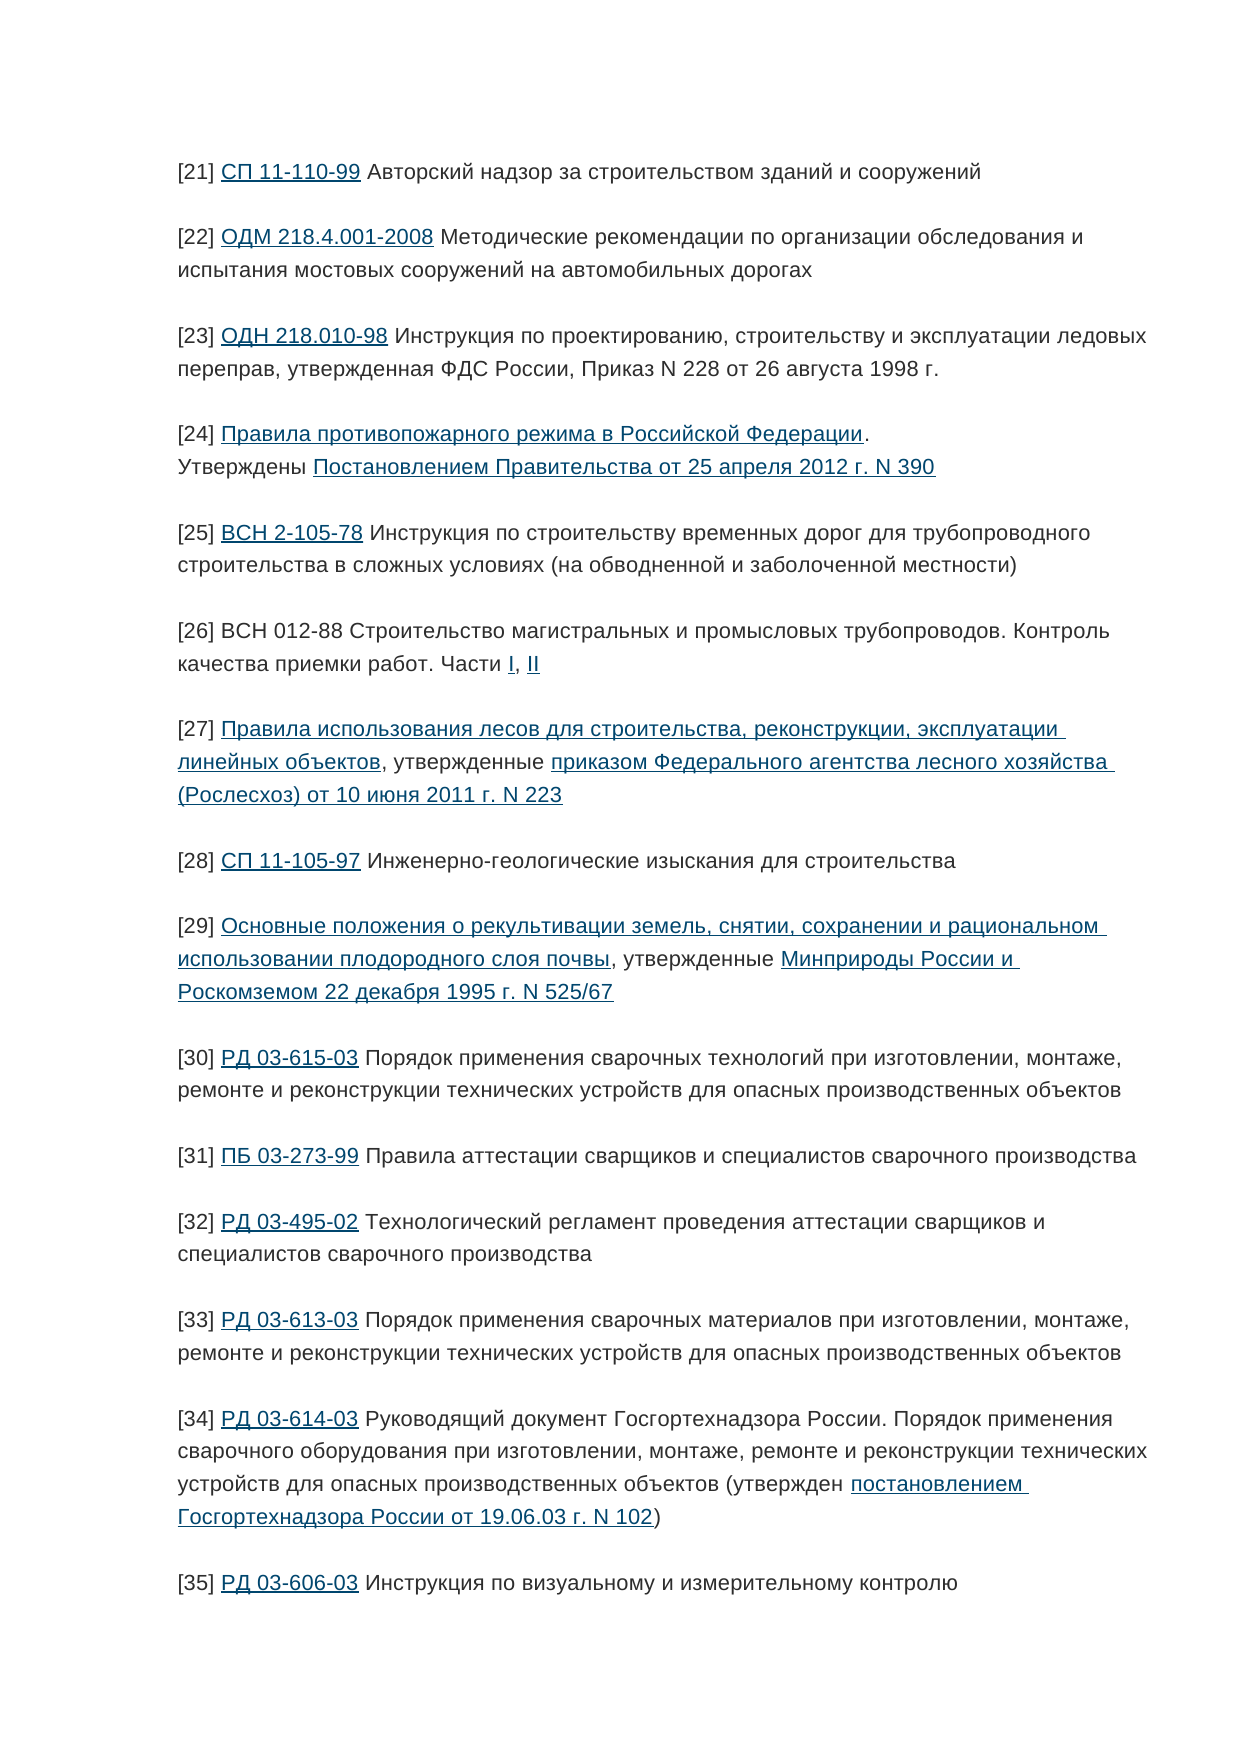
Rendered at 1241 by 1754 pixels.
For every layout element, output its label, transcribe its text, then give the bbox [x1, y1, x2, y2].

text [177, 118, 1152, 610]
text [177, 709, 1152, 1627]
text [26] ВСН 012-88 Строительство магистральных и промысловых трубопроводов. Контроль качества приемки работ. Части I, II [177, 610, 1152, 709]
